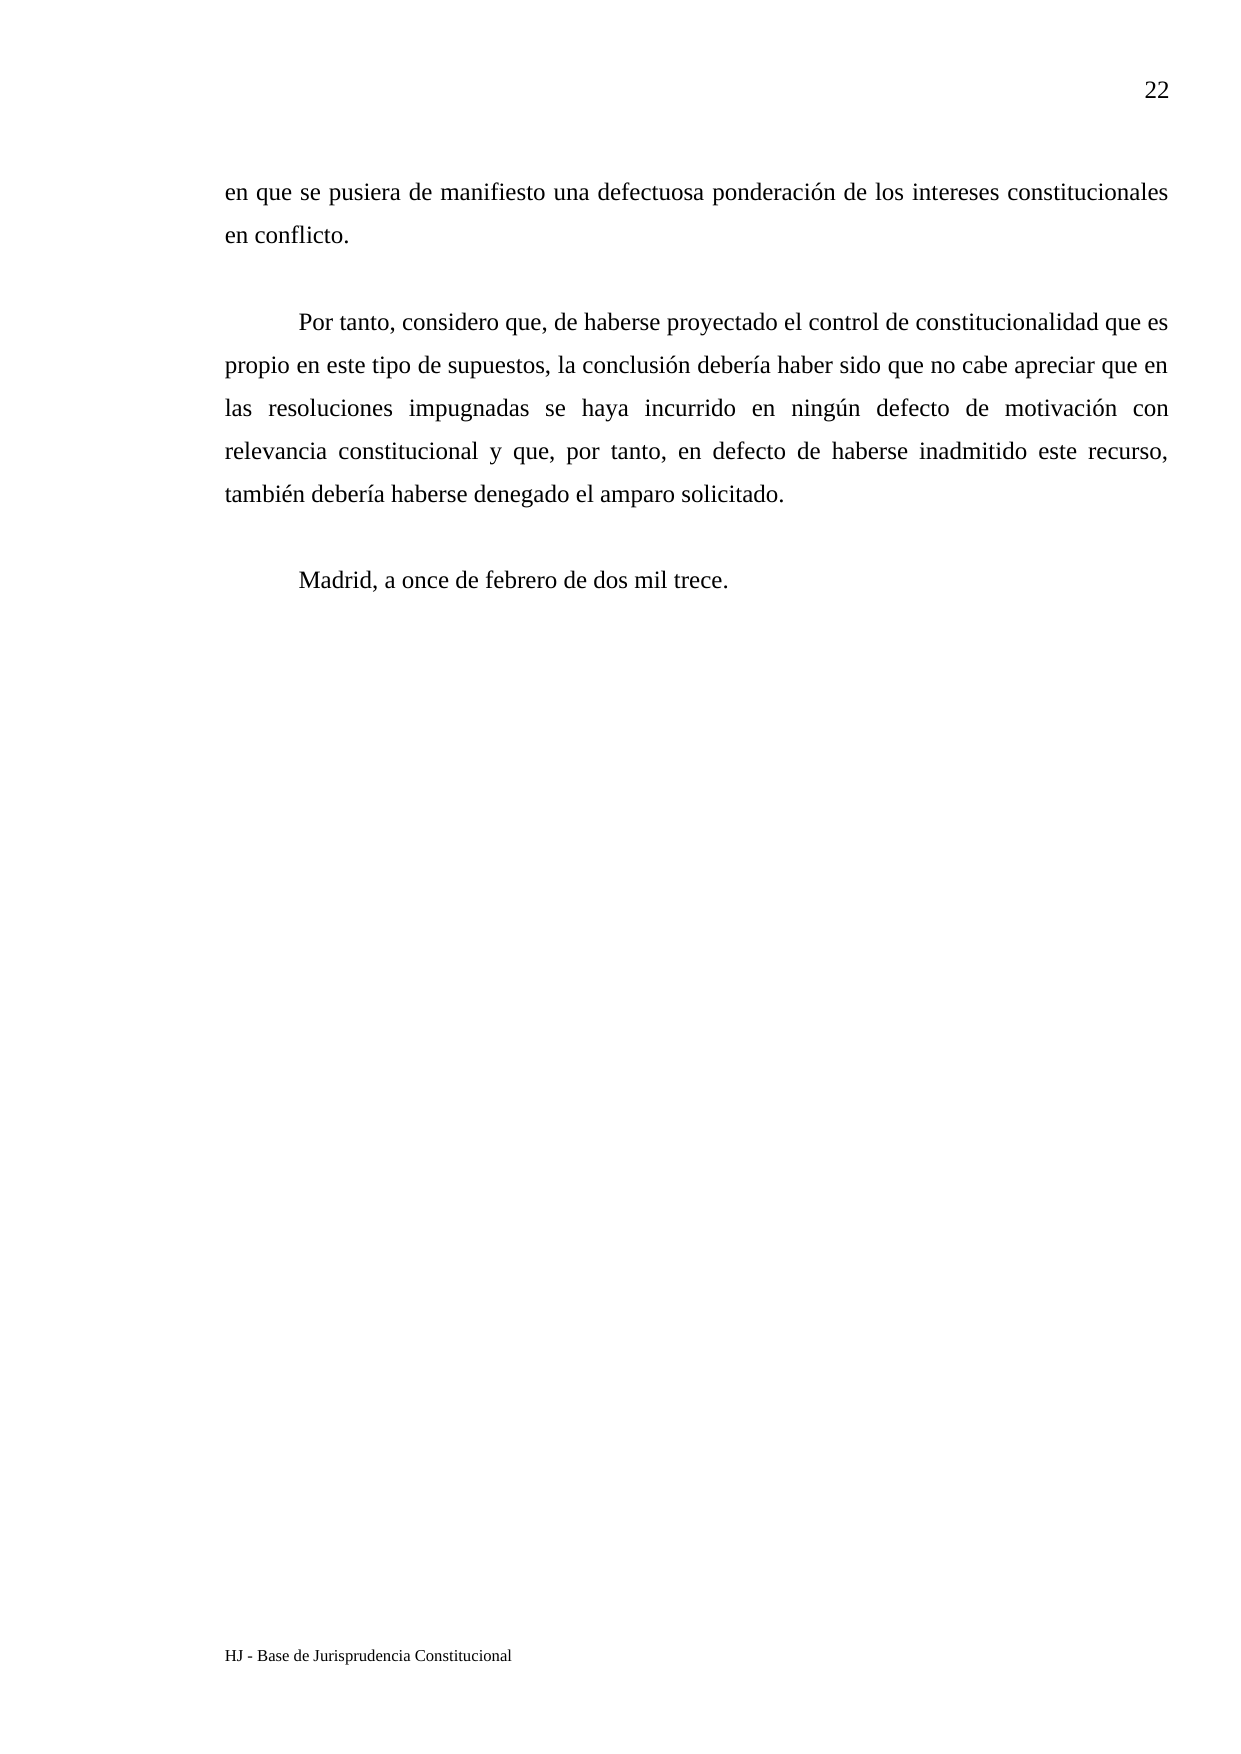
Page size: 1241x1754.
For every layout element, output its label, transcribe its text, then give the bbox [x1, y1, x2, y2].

text Madrid, a once de febrero de dos mil trece. [224, 565, 1169, 594]
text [224, 177, 1169, 249]
text Por tanto, considero que, de haberse proyectado el control de constitucionalidad que es propio en este tipo de supuestos, la conclusión debería haber sido que no cabe apreciar que en las resoluciones impugnadas se haya incurrido en ningún defecto de motivación con relevancia constitucional y que, por tanto, en defecto de haberse inadmitido este recurso, también debería haberse denegado el amparo solicitado. [224, 307, 1169, 508]
